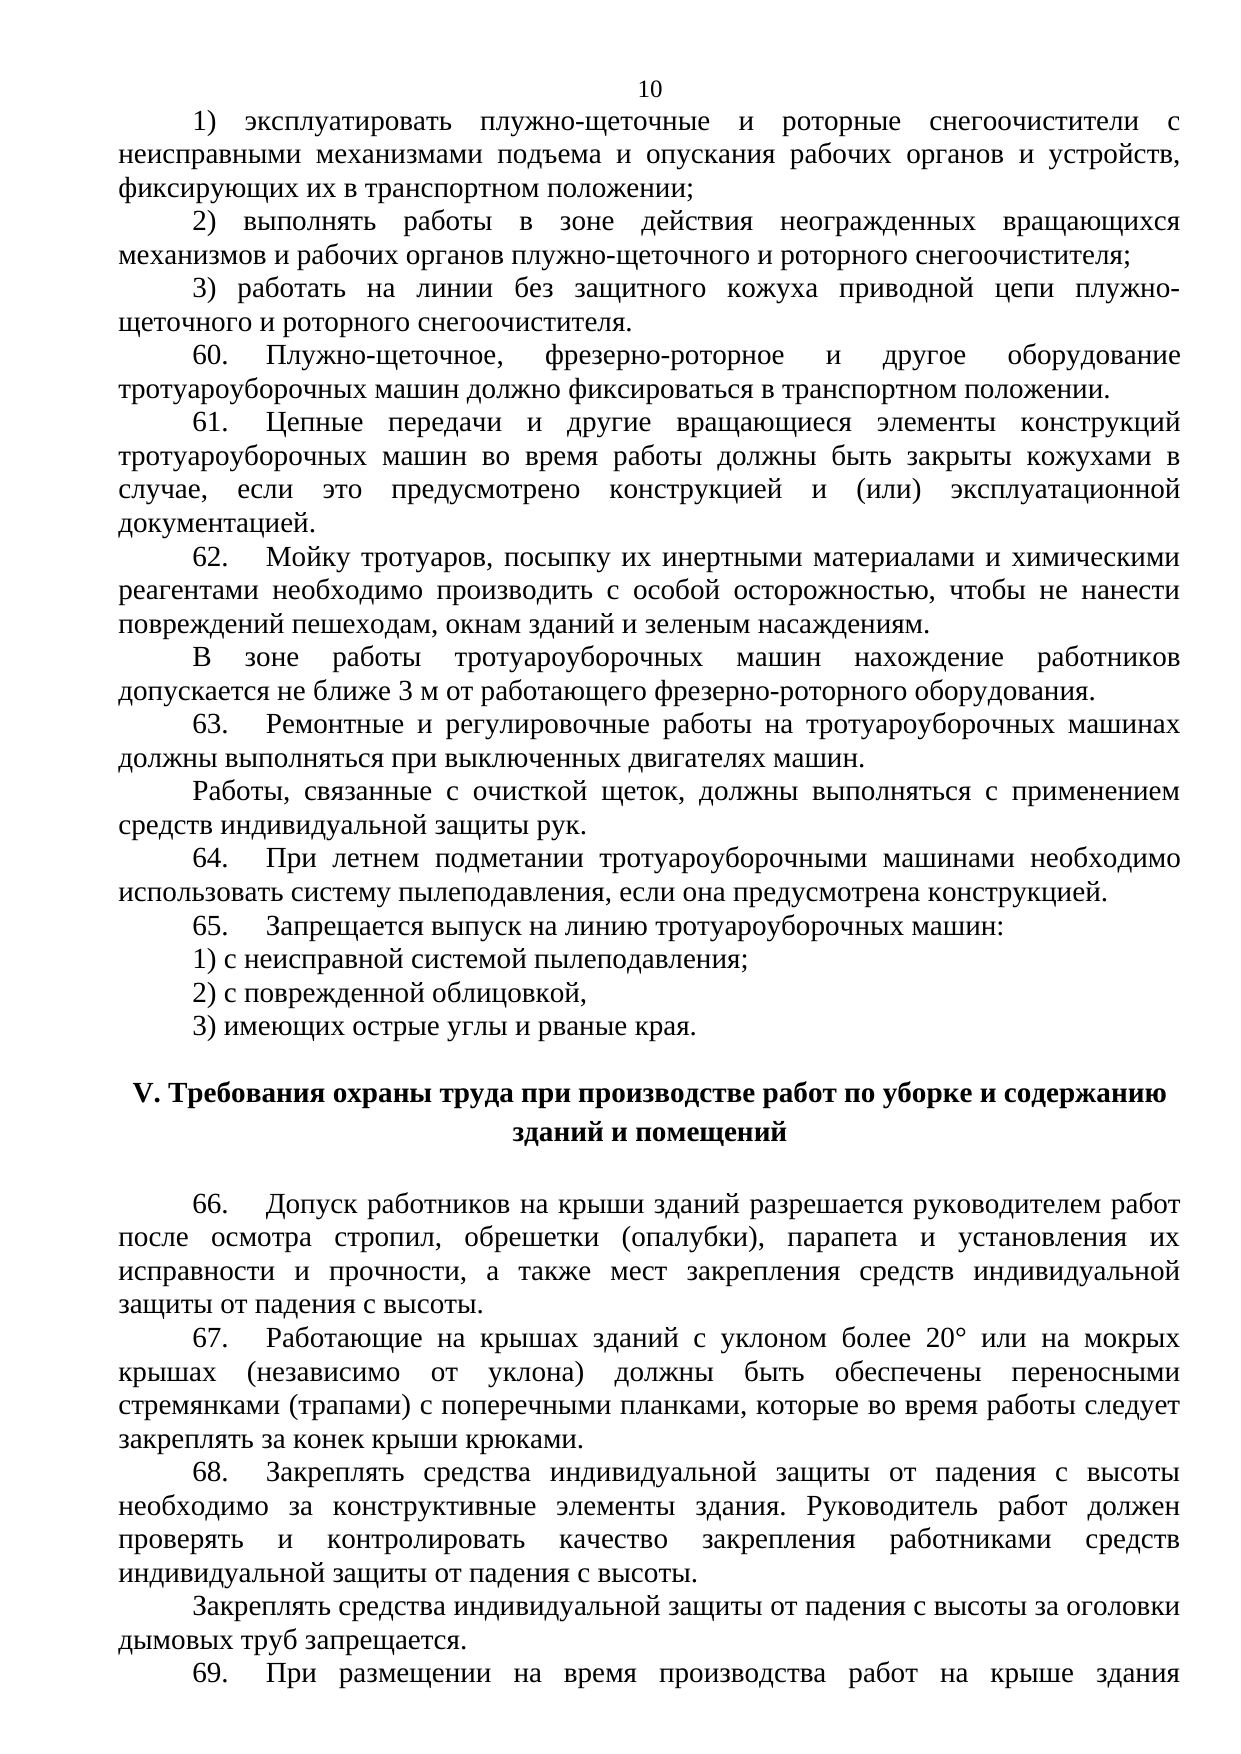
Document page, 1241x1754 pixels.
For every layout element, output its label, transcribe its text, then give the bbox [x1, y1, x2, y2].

list Цепные передачи и другие вращающиеся элементы конструкций тротуароуборочных машин во время работы должны быть закрыты кожухами в случае, если это предусмотрено конструкцией и (или) эксплуатационной документацией. [118, 404, 1181, 539]
text 2) выполнять работы в зоне действия неогражденных вращающихся механизмов и рабочих органов плужно-щеточного и роторного снегоочистителя; [118, 203, 1181, 270]
text Закреплять средства индивидуальной защиты от падения с высоты за оголовки дымовых труб запрещается. [118, 1588, 1181, 1656]
list Ремонтные и регулировочные работы на тротуароуборочных машинах должны выполняться при выключенных двигателях машин. [118, 706, 1181, 773]
text 3) имеющих острые углы и рваные края. [118, 1008, 1181, 1042]
list Допуск работников на крыши зданий разрешается руководителем работ после осмотра стропил, обрешетки (опалубки), парапета и установления их исправности и прочности, а также мест закрепления средств индивидуальной защиты от падения с высоты. [118, 1186, 1181, 1320]
text 1) эксплуатировать плужно-щеточные и роторные снегоочистители с неисправными механизмами подъема и опускания рабочих органов и устройств, фиксирующих их в транспортном положении; [118, 103, 1181, 203]
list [118, 1656, 1181, 1689]
list Мойку тротуаров, посыпку их инертными материалами и химическими реагентами необходимо производить с особой осторожностью, чтобы не нанести повреждений пешеходам, окнам зданий и зеленым насаждениям. [118, 539, 1181, 639]
list Запрещается выпуск на линию тротуароуборочных машин: [118, 908, 1181, 941]
text 2) с поврежденной облицовкой, [118, 975, 1181, 1008]
list 1) с неисправной системой пылеподавления; [192, 941, 1181, 975]
list Закреплять средства индивидуальной защиты от падения с высоты необходимо за конструктивные элементы здания. Руководитель работ должен проверять и контролировать качество закрепления работниками средств индивидуальной защиты от падения с высоты. [118, 1454, 1181, 1588]
text Работы, связанные с очисткой щеток, должны выполняться с применением средств индивидуальной защиты рук. [118, 773, 1181, 841]
list Работающие на крышах зданий с уклоном более 20° или на мокрых крышах (независимо от уклона) должны быть обеспечены переносными стремянками (трапами) с поперечными планками, которые во время работы следует закреплять за конек крыши крюками. [118, 1320, 1181, 1454]
subtitle V. Требования охраны труда при производстве работ по уборке и содержанию зданий и помещений [118, 1075, 1181, 1147]
list При летнем подметании тротуароуборочными машинами необходимо использовать систему пылеподавления, если она предусмотрена конструкцией. [118, 841, 1181, 908]
text В зоне работы тротуароуборочных машин нахождение работников допускается не ближе 3 м от работающего фрезерно-роторного оборудования. [118, 639, 1181, 706]
text 3) работать на линии без защитного кожуха приводной цепи плужно-щеточного и роторного снегоочистителя. [118, 270, 1181, 337]
list Плужно-щеточное, фрезерно-роторное и другое оборудование тротуароуборочных машин должно фиксироваться в транспортном положении. [118, 337, 1181, 404]
